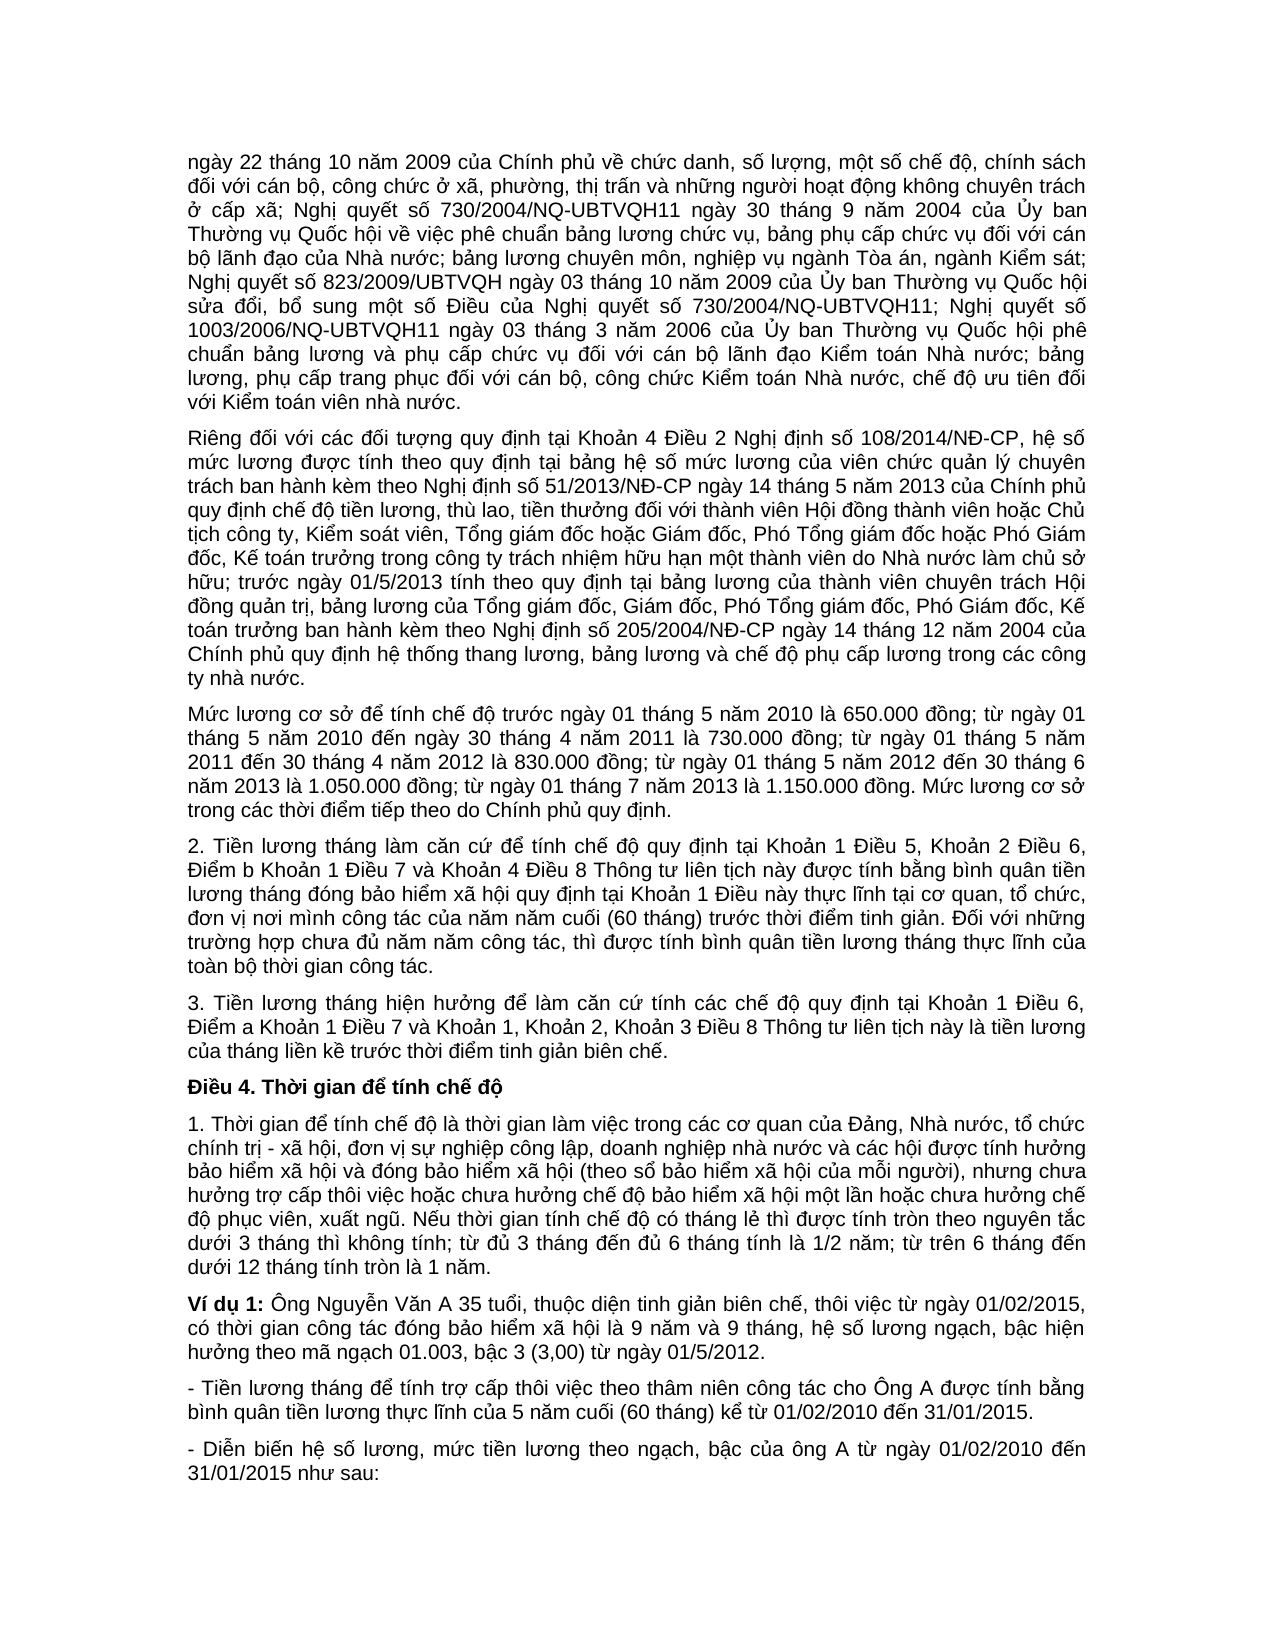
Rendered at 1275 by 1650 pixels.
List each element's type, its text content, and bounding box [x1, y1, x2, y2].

text Riêng đối với các đối tượng quy định tại Khoản 4 Điều 2 Nghị định số 108/2014/NĐ-CP, hệ số mức lương được tính theo quy định tại bảng hệ số mức lương của viên chức quản lý chuyên trách ban hành kèm theo Nghị định số 51/2013/NĐ-CP ngày 14 tháng 5 năm 2013 của Chính phủ quy định chế độ tiền lương, thù lao, tiền thưởng đối với thành viên Hội đồng thành viên hoặc Chủ tịch công ty, Kiểm soát viên, Tổng giám đốc hoặc Giám đốc, Phó Tổng giám đốc hoặc Phó Giám đốc, Kế toán trưởng trong công ty trách nhiệm hữu hạn một thành viên do Nhà nước làm chủ sở hữu; trước ngày 01/5/2013 tính theo quy định tại bảng lương của thành viên chuyên trách Hội đồng quản trị, bảng lương của Tổng giám đốc, Giám đốc, Phó Tổng giám đốc, Phó Giám đốc, Kế toán trưởng ban hành kèm theo Nghị định số 205/2004/NĐ-CP ngày 14 tháng 12 năm 2004 của Chính phủ quy định hệ thống thang lương, bảng lương và chế độ phụ cấp lương trong các công ty nhà nước. [187, 426, 1087, 689]
text 1. Thời gian để tính chế độ là thời gian làm việc trong các cơ quan của Đảng, Nhà nước, tổ chức chính trị - xã hội, đơn vị sự nghiệp công lập, doanh nghiệp nhà nước và các hội được tính hưởng bảo hiểm xã hội và đóng bảo hiểm xã hội (theo sổ bảo hiểm xã hội của mỗi người), nhưng chưa hưởng trợ cấp thôi việc hoặc chưa hưởng chế độ bảo hiểm xã hội một lần hoặc chưa hưởng chế độ phục viên, xuất ngũ. Nếu thời gian tính chế độ có tháng lẻ thì được tính tròn theo nguyên tắc dưới 3 tháng thì không tính; từ đủ 3 tháng đến đủ 6 tháng tính là 1/2 năm; từ trên 6 tháng đến dưới 12 tháng tính tròn là 1 năm. [187, 1111, 1087, 1279]
text - Diễn biến hệ số lương, mức tiền lương theo ngạch, bậc của ông A từ ngày 01/02/2010 đến 31/01/2015 như sau: [187, 1436, 1087, 1484]
text Ví dụ 1: Ông Nguyễn Văn A 35 tuổi, thuộc diện tinh giản biên chế, thôi việc từ ngày 01/02/2015, có thời gian công tác đóng bảo hiểm xã hội là 9 năm và 9 tháng, hệ số lương ngạch, bậc hiện hưởng theo mã ngạch 01.003, bậc 3 (3,00) từ ngày 01/5/2012. [187, 1292, 1087, 1363]
text - Tiền lương tháng để tính trợ cấp thôi việc theo thâm niên công tác cho Ông A được tính bằng bình quân tiền lương thực lĩnh của 5 năm cuối (60 tháng) kể từ 01/02/2010 đến 31/01/2015. [187, 1376, 1087, 1424]
text Điều 4. Thời gian để tính chế độ [187, 1075, 1087, 1099]
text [187, 150, 1087, 413]
text Mức lương cơ sở để tính chế độ trước ngày 01 tháng 5 năm 2010 là 650.000 đồng; từ ngày 01 tháng 5 năm 2010 đến ngày 30 tháng 4 năm 2011 là 730.000 đồng; từ ngày 01 tháng 5 năm 2011 đến 30 tháng 4 năm 2012 là 830.000 đồng; từ ngày 01 tháng 5 năm 2012 đến 30 tháng 6 năm 2013 là 1.050.000 đồng; từ ngày 01 tháng 7 năm 2013 là 1.150.000 đồng. Mức lương cơ sở trong các thời điểm tiếp theo do Chính phủ quy định. [187, 702, 1087, 822]
text 3. Tiền lương tháng hiện hưởng để làm căn cứ tính các chế độ quy định tại Khoản 1 Điều 6, Điểm a Khoản 1 Điều 7 và Khoản 1, Khoản 2, Khoản 3 Điều 8 Thông tư liên tịch này là tiền lương của tháng liền kề trước thời điểm tinh giản biên chế. [187, 991, 1087, 1062]
text 2. Tiền lương tháng làm căn cứ để tính chế độ quy định tại Khoản 1 Điều 5, Khoản 2 Điều 6, Điểm b Khoản 1 Điều 7 và Khoản 4 Điều 8 Thông tư liên tịch này được tính bằng bình quân tiền lương tháng đóng bảo hiểm xã hội quy định tại Khoản 1 Điều này thực lĩnh tại cơ quan, tổ chức, đơn vị nơi mình công tác của năm năm cuối (60 tháng) trước thời điểm tinh giản. Đối với những trường hợp chưa đủ năm năm công tác, thì được tính bình quân tiền lương tháng thực lĩnh của toàn bộ thời gian công tác. [187, 834, 1087, 978]
